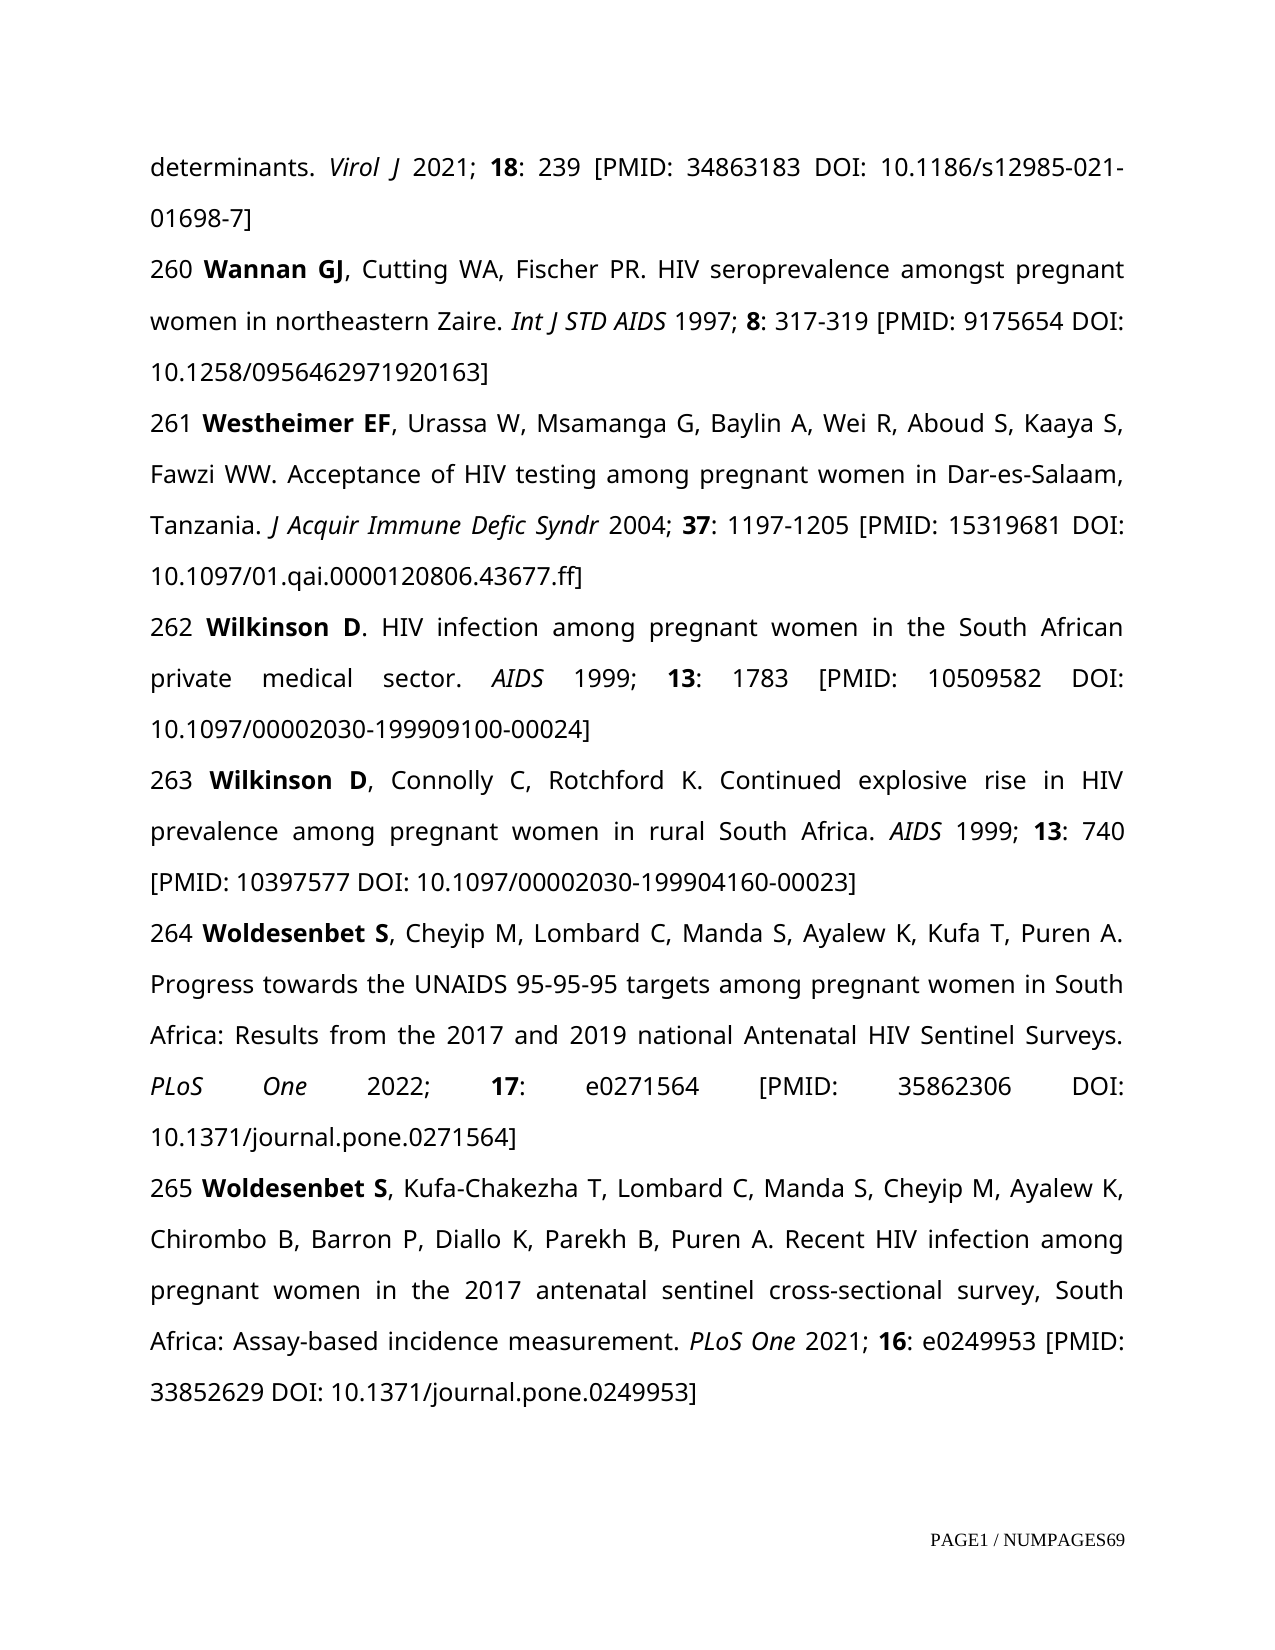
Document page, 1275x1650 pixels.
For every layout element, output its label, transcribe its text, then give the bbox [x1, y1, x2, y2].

text 265 Woldesenbet S, Kufa-Chakezha T, Lombard C, Manda S, Cheyip M, Ayalew K, Chirombo B, Barron P, Diallo K, Parekh B, Puren A. Recent HIV infection among pregnant women in the 2017 antenatal sentinel cross-sectional survey, South Africa: Assay-based incidence measurement. PLoS One 2021; 16: e0249953 [PMID: 33852629 DOI: 10.1371/journal.pone.0249953] [150, 1171, 1125, 1409]
text 264 Woldesenbet S, Cheyip M, Lombard C, Manda S, Ayalew K, Kufa T, Puren A. Progress towards the UNAIDS 95-95-95 targets among pregnant women in South Africa: Results from the 2017 and 2019 national Antenatal HIV Sentinel Surveys. PLoS One 2022; 17: e0271564 [PMID: 35862306 DOI: 10.1371/journal.pone.0271564] [150, 916, 1125, 1154]
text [150, 150, 1125, 235]
text 261 Westheimer EF, Urassa W, Msamanga G, Baylin A, Wei R, Aboud S, Kaaya S, Fawzi WW. Acceptance of HIV testing among pregnant women in Dar-es-Salaam, Tanzania. J Acquir Immune Defic Syndr 2004; 37: 1197-1205 [PMID: 15319681 DOI: 10.1097/01.qai.0000120806.43677.ff] [150, 405, 1125, 592]
text 262 Wilkinson D. HIV infection among pregnant women in the South African private medical sector. AIDS 1999; 13: 1783 [PMID: 10509582 DOI: 10.1097/00002030-199909100-00024] [150, 609, 1125, 746]
text 263 Wilkinson D, Connolly C, Rotchford K. Continued explosive rise in HIV prevalence among pregnant women in rural South Africa. AIDS 1999; 13: 740 [PMID: 10397577 DOI: 10.1097/00002030-199904160-00023] [150, 762, 1125, 899]
text 260 Wannan GJ, Cutting WA, Fischer PR. HIV seroprevalence amongst pregnant women in northeastern Zaire. Int J STD AIDS 1997; 8: 317-319 [PMID: 9175654 DOI: 10.1258/0956462971920163] [150, 252, 1125, 388]
